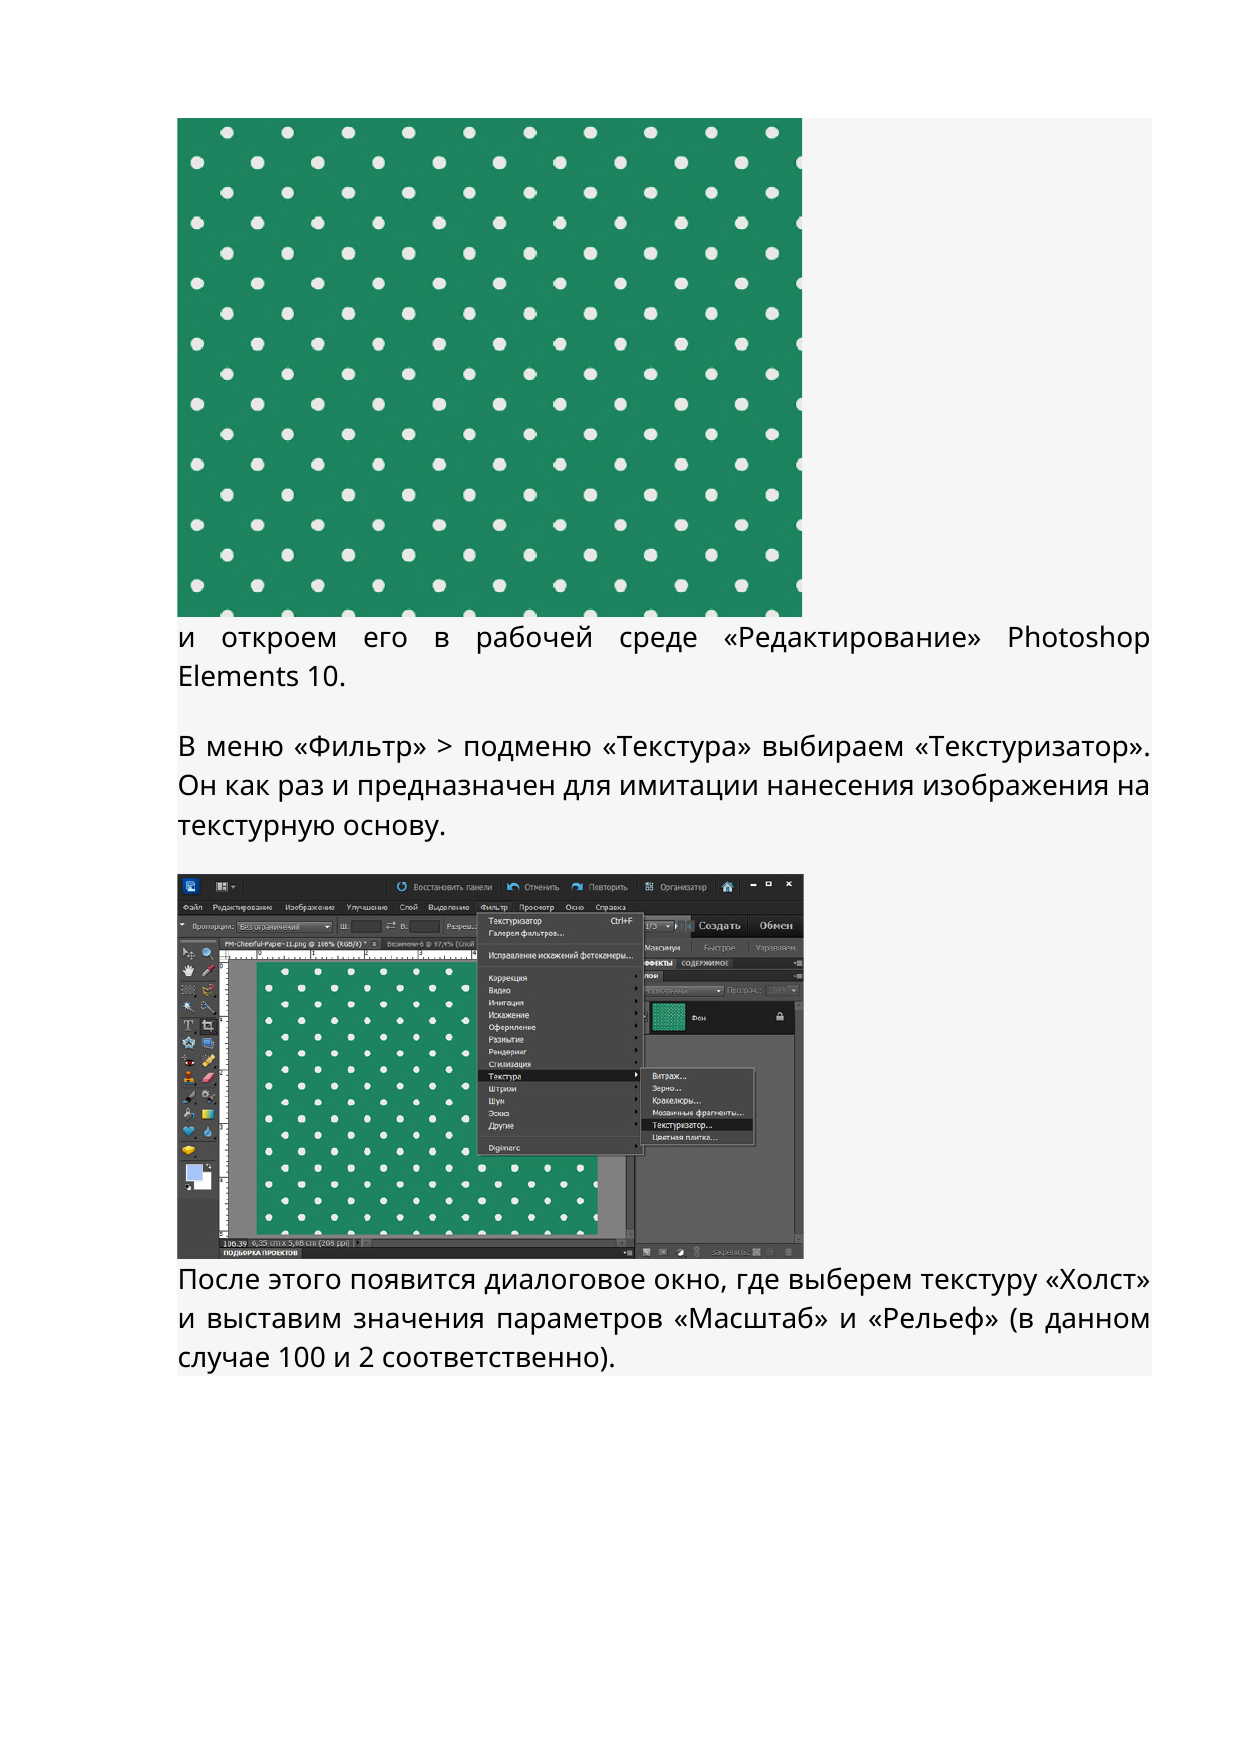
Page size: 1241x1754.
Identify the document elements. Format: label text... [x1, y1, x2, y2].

picture [177, 874, 804, 1259]
picture [177, 118, 803, 617]
text и откроем его в рабочей среде «Редактирование» Photoshop Elements 10. [177, 617, 1152, 695]
text После этого появится диалоговое окно, где выберем текстуру «Холст» и выставим значения параметров «Масштаб» и «Рельеф» (в данном случае 100 и 2 соответственно). [177, 1259, 1152, 1376]
text В меню «Фильтр» > подменю «Текстура» выбираем «Текстуризатор». Он как раз и предназначен для имитации нанесения изображения на текстурную основу. [177, 726, 1152, 843]
